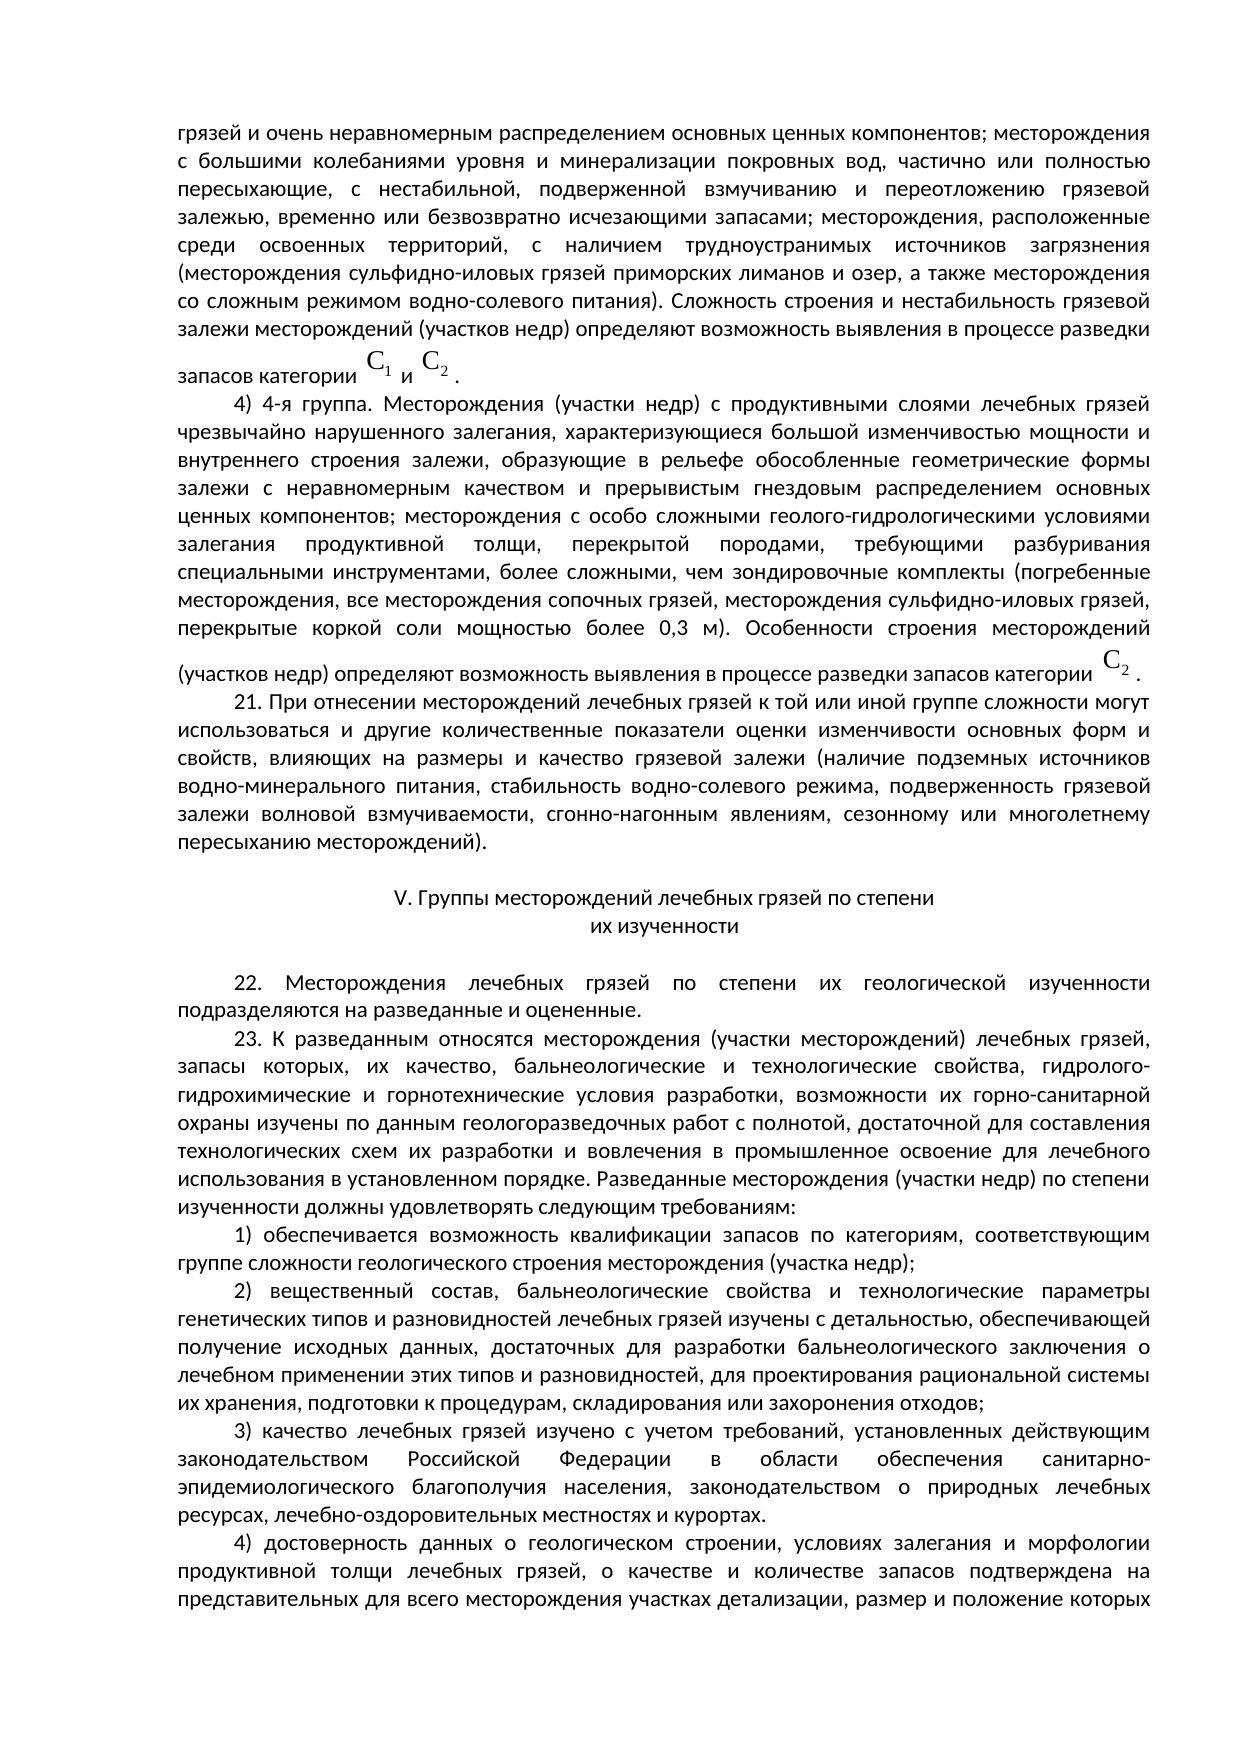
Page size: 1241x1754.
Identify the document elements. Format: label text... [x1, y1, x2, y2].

text 22. Месторождения лечебных грязей по степени их геологической изученности подразделяются на разведанные и оцененные. [177, 968, 1152, 1024]
text 21. При отнесении месторождений лечебных грязей к той или иной группе сложности могут использоваться и другие количественные показатели оценки изменчивости основных форм и свойств, влияющих на размеры и качество грязевой залежи (наличие подземных источников водно-минерального питания, стабильность водно-солевого режима, подверженность грязевой залежи волновой взмучиваемости, сгонно-нагонным явлениям, сезонному или многолетнему пересыханию месторождений). [177, 687, 1152, 856]
text 2) вещественный состав, бальнеологические свойства и технологические параметры генетических типов и разновидностей лечебных грязей изучены с детальностью, обеспечивающей получение исходных данных, достаточных для разработки бальнеологического заключения о лечебном применении этих типов и разновидностей, для проектирования рациональной системы их хранения, подготовки к процедурам, складирования или захоронения отходов; [177, 1276, 1152, 1416]
text их изученности [177, 912, 1152, 939]
text V. Группы месторождений лечебных грязей по степени [177, 883, 1152, 912]
text 23. К разведанным относятся месторождения (участки месторождений) лечебных грязей, запасы которых, их качество, бальнеологические и технологические свойства, гидролого-гидрохимические и горнотехнические условия разработки, возможности их горно-санитарной охраны изучены по данным геологоразведочных работ с полнотой, достаточной для составления технологических схем их разработки и вовлечения в промышленное освоение для лечебного использования в установленном порядке. Разведанные месторождения (участки недр) по степени изученности должны удовлетворять следующим требованиям: [177, 1024, 1152, 1220]
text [177, 1528, 1152, 1612]
text 3) качество лечебных грязей изучено с учетом требований, установленных действующим законодательством Российской Федерации в области обеспечения санитарно-эпидемиологического благополучия населения, законодательством о природных лечебных ресурсах, лечебно-оздоровительных местностях и курортах. [177, 1416, 1152, 1528]
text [177, 118, 1152, 389]
text 1) обеспечивается возможность квалификации запасов по категориям, соответствующим группе сложности геологического строения месторождения (участка недр); [177, 1220, 1152, 1276]
text 4) 4-я группа. Месторождения (участки недр) с продуктивными слоями лечебных грязей чрезвычайно нарушенного залегания, характеризующиеся большой изменчивостью мощности и внутреннего строения залежи, образующие в рельефе обособленные геометрические формы залежи с неравномерным качеством и прерывистым гнездовым распределением основных ценных компонентов; месторождения с особо сложными геолого-гидрологическими условиями залегания продуктивной толщи, перекрытой породами, требующими разбуривания специальными инструментами, более сложными, чем зондировочные комплекты (погребенные месторождения, все месторождения сопочных грязей, месторождения сульфидно-иловых грязей, перекрытые коркой соли мощностью более 0,3 м). Особенности строения месторождений (участков недр) определяют возможность выявления в процессе разведки запасов категории . [177, 389, 1152, 687]
